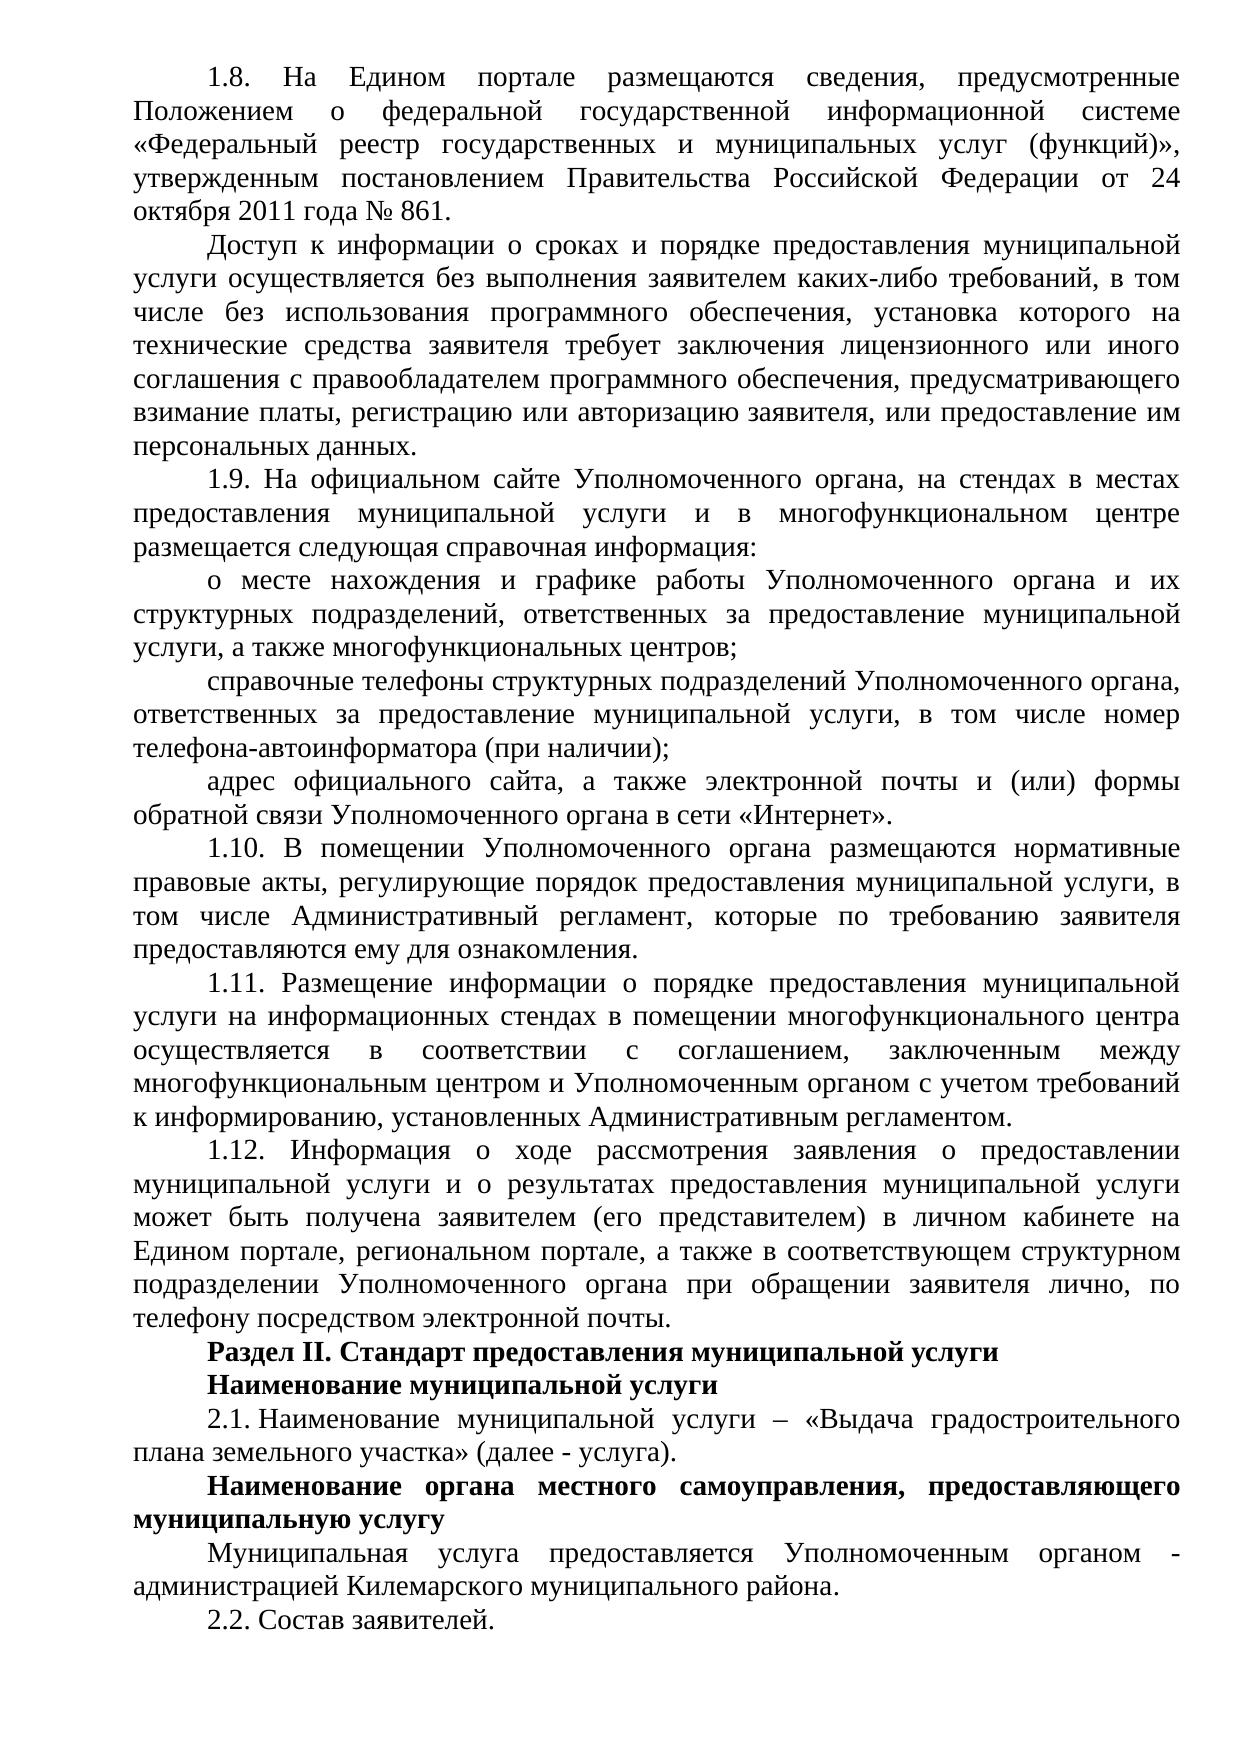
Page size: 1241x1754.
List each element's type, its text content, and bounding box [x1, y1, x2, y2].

text Наименование органа местного самоуправления, предоставляющего муниципальную услугу [133, 1468, 1181, 1535]
text о месте нахождения и графике работы Уполномоченного органа и их структурных подразделений, ответственных за предоставление муниципальной услуги, а также многофункциональных центров; [133, 562, 1181, 663]
text адрес официального сайта, а также электронной почты и (или) формы обратной связи Уполномоченного органа в сети «Интернет». [133, 763, 1181, 831]
text 1.12. Информация о ходе рассмотрения заявления о предоставлении муниципальной услуги и о результатах предоставления муниципальной услуги может быть получена заявителем (его представителем) в личном кабинете на Едином портале, региональном портале, а также в соответствующем структурном подразделении Уполномоченного органа при обращении заявителя лично, по телефону посредством электронной почты. [133, 1132, 1181, 1334]
text 1.10. В помещении Уполномоченного органа размещаются нормативные правовые акты, регулирующие порядок предоставления муниципальной услуги, в том числе Административный регламент, которые по требованию заявителя предоставляются ему для ознакомления. [133, 831, 1181, 965]
text справочные телефоны структурных подразделений Уполномоченного органа, ответственных за предоставление муниципальной услуги, в том числе номер телефона-автоинформатора (при наличии); [133, 663, 1181, 763]
text Доступ к информации о сроках и порядке предоставления муниципальной услуги осуществляется без выполнения заявителем каких-либо требований, в том числе без использования программного обеспечения, установка которого на технические средства заявителя требует заключения лицензионного или иного соглашения с правообладателем программного обеспечения, предусматривающего взимание платы, регистрацию или авторизацию заявителя, или предоставление им персональных данных. [133, 227, 1181, 462]
text 2.2. Состав заявителей. [133, 1602, 1181, 1636]
text 1.11. Размещение информации о порядке предоставления муниципальной услуги на информационных стендах в помещении многофункционального центра осуществляется в соответствии с соглашением, заключенным между многофункциональным центром и Уполномоченным органом с учетом требований к информированию, установленных Административным регламентом. [133, 965, 1181, 1132]
text Наименование муниципальной услуги [133, 1367, 1181, 1401]
text Раздел II. Стандарт предоставления муниципальной услуги [133, 1334, 1181, 1367]
text 2.1. Наименование муниципальной услуги – «Выдача градостроительного плана земельного участка» (далее - услуга). [133, 1401, 1181, 1468]
text 1.9. На официальном сайте Уполномоченного органа, на стендах в местах предоставления муниципальной услуги и в многофункциональном центре размещается следующая справочная информация: [133, 462, 1181, 562]
text 1.8. На Едином портале размещаются сведения, предусмотренные Положением о федеральной государственной информационной системе «Федеральный реестр государственных и муниципальных услуг (функций)», утвержденным постановлением Правительства Российской Федерации от 24 октября 2011 года № 861. [133, 59, 1181, 227]
text Муниципальная услуга предоставляется Уполномоченным органом - администрацией Килемарского муниципального района. [133, 1535, 1181, 1602]
